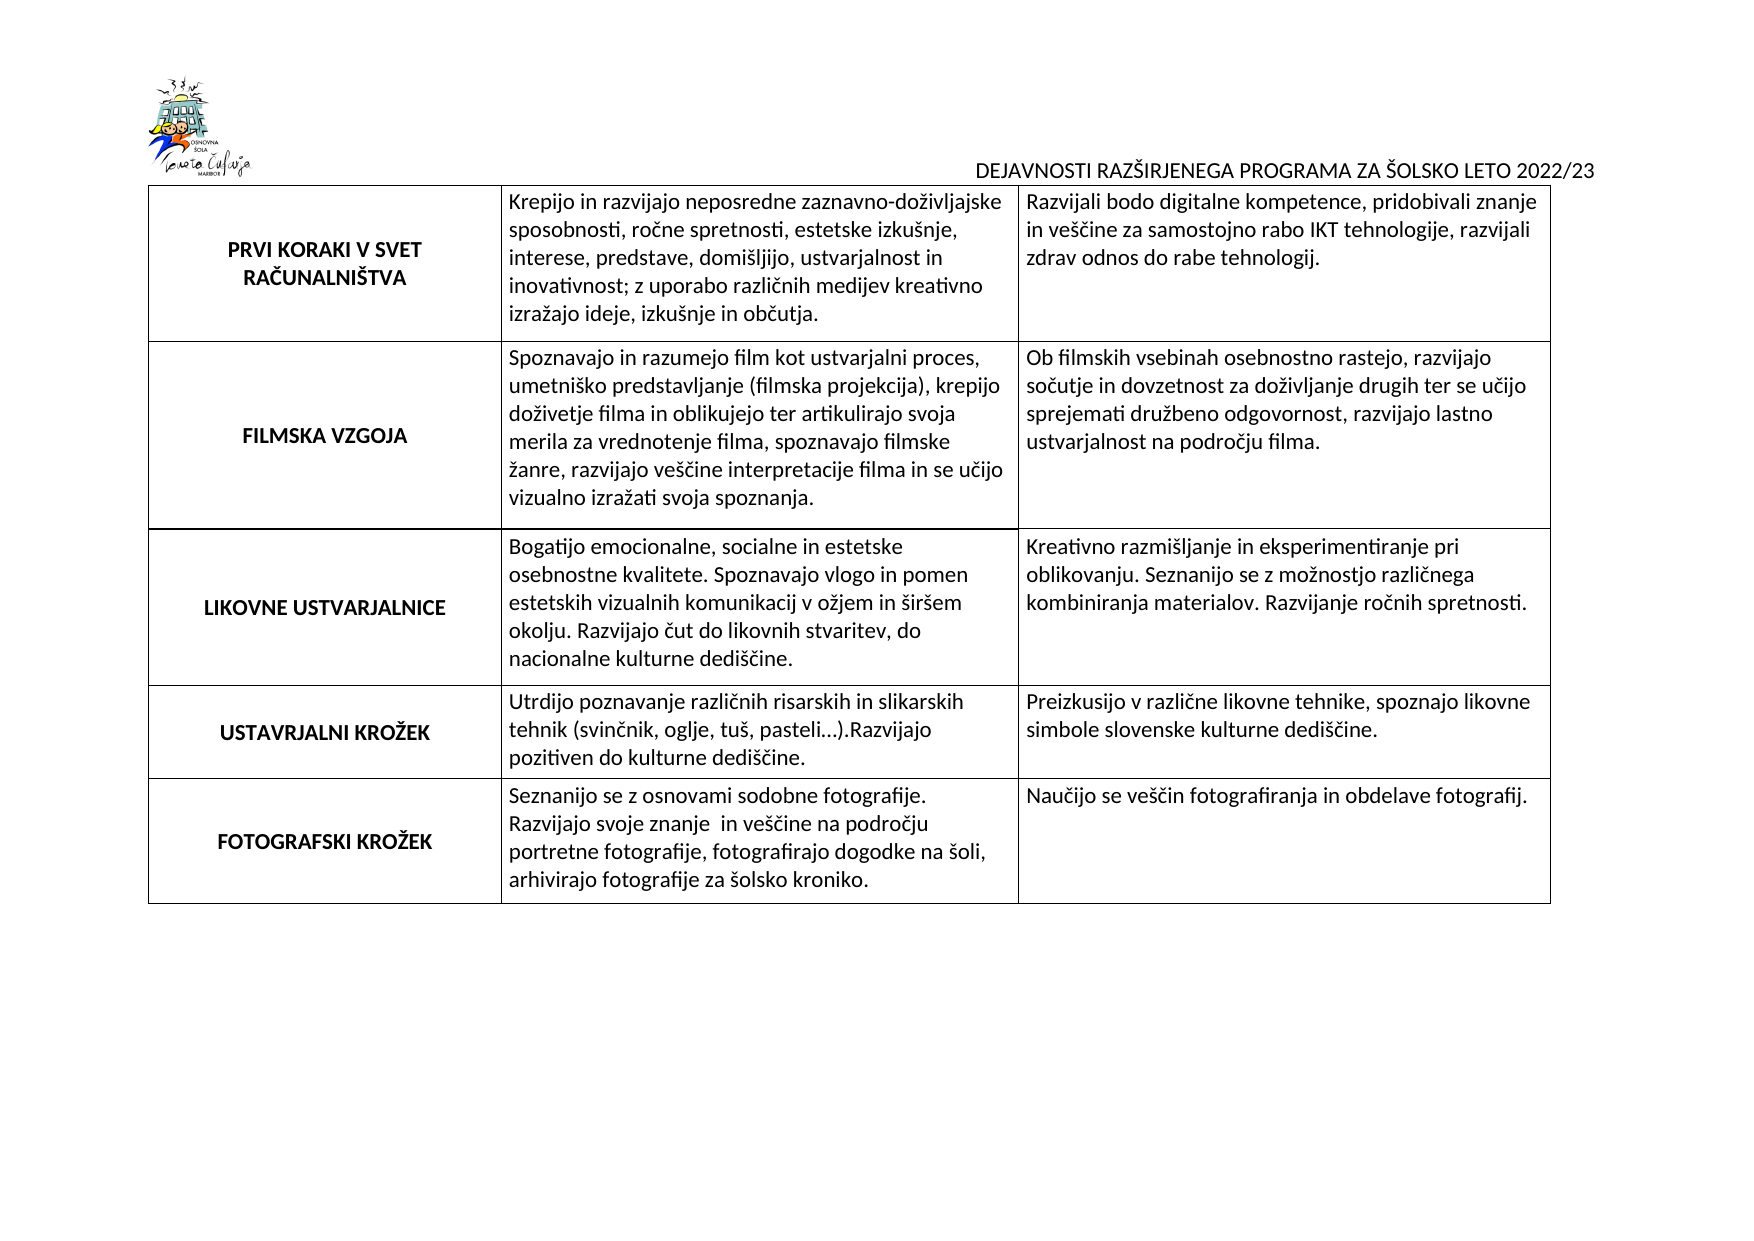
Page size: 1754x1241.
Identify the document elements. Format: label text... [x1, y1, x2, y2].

table_cell FOTOGRAFSKI KROŽEK [149, 779, 501, 903]
table_cell Preizkusijo v različne likovne tehnike, spoznajo likovne simbole slovenske kulturne dediščine. [1019, 686, 1550, 778]
table_cell Ob filmskih vsebinah osebnostno rastejo, razvijajo sočutje in dovzetnost za doživljanje drugih ter se učijo sprejemati družbeno odgovornost, razvijajo lastno ustvarjalnost na področju filma. [1019, 342, 1550, 528]
table_cell PRVI KORAKI V SVET RAČUNALNIŠTVA [149, 186, 501, 341]
table_cell Naučijo se veščin fotografiranja in obdelave fotografij. [1019, 779, 1550, 903]
table_cell Razvijali bodo digitalne kompetence, pridobivali znanje in veščine za samostojno rabo IKT tehnologije, razvijali zdrav odnos do rabe tehnologij. [1019, 186, 1550, 341]
table_cell Bogatijo emocionalne, socialne in estetske osebnostne kvalitete. Spoznavajo vlogo in pomen estetskih vizualnih komunikacij v ožjem in širšem okolju. Razvijajo čut do likovnih stvaritev, do nacionalne kulturne dediščine. [502, 530, 1018, 684]
table_cell LIKOVNE USTVARJALNICE [149, 530, 501, 684]
table_cell Spoznavajo in razumejo film kot ustvarjalni proces, umetniško predstavljanje (filmska projekcija), krepijo doživetje filma in oblikujejo ter artikulirajo svoja merila za vrednotenje filma, spoznavajo filmske žanre, razvijajo veščine interpretacije filma in se učijo vizualno izražati svoja spoznanja. [502, 342, 1018, 528]
table_cell Utrdijo poznavanje različnih risarskih in slikarskih tehnik (svinčnik, oglje, tuš, pasteli…).Razvijajo pozitiven do kulturne dediščine. [502, 686, 1018, 778]
table_cell Kreativno razmišljanje in eksperimentiranje pri oblikovanju. Seznanijo se z možnostjo različnega kombiniranja materialov. Razvijanje ročnih spretnosti. [1019, 529, 1550, 684]
picture [147, 73, 253, 179]
table_cell Seznanijo se z osnovami sodobne fotografije. Razvijajo svoje znanje in veščine na področju portretne fotografije, fotografirajo dogodke na šoli, arhivirajo fotografije za šolsko kroniko. [502, 779, 1018, 903]
table_cell USTAVRJALNI KROŽEK [149, 686, 501, 778]
table_cell FILMSKA VZGOJA [149, 342, 501, 528]
